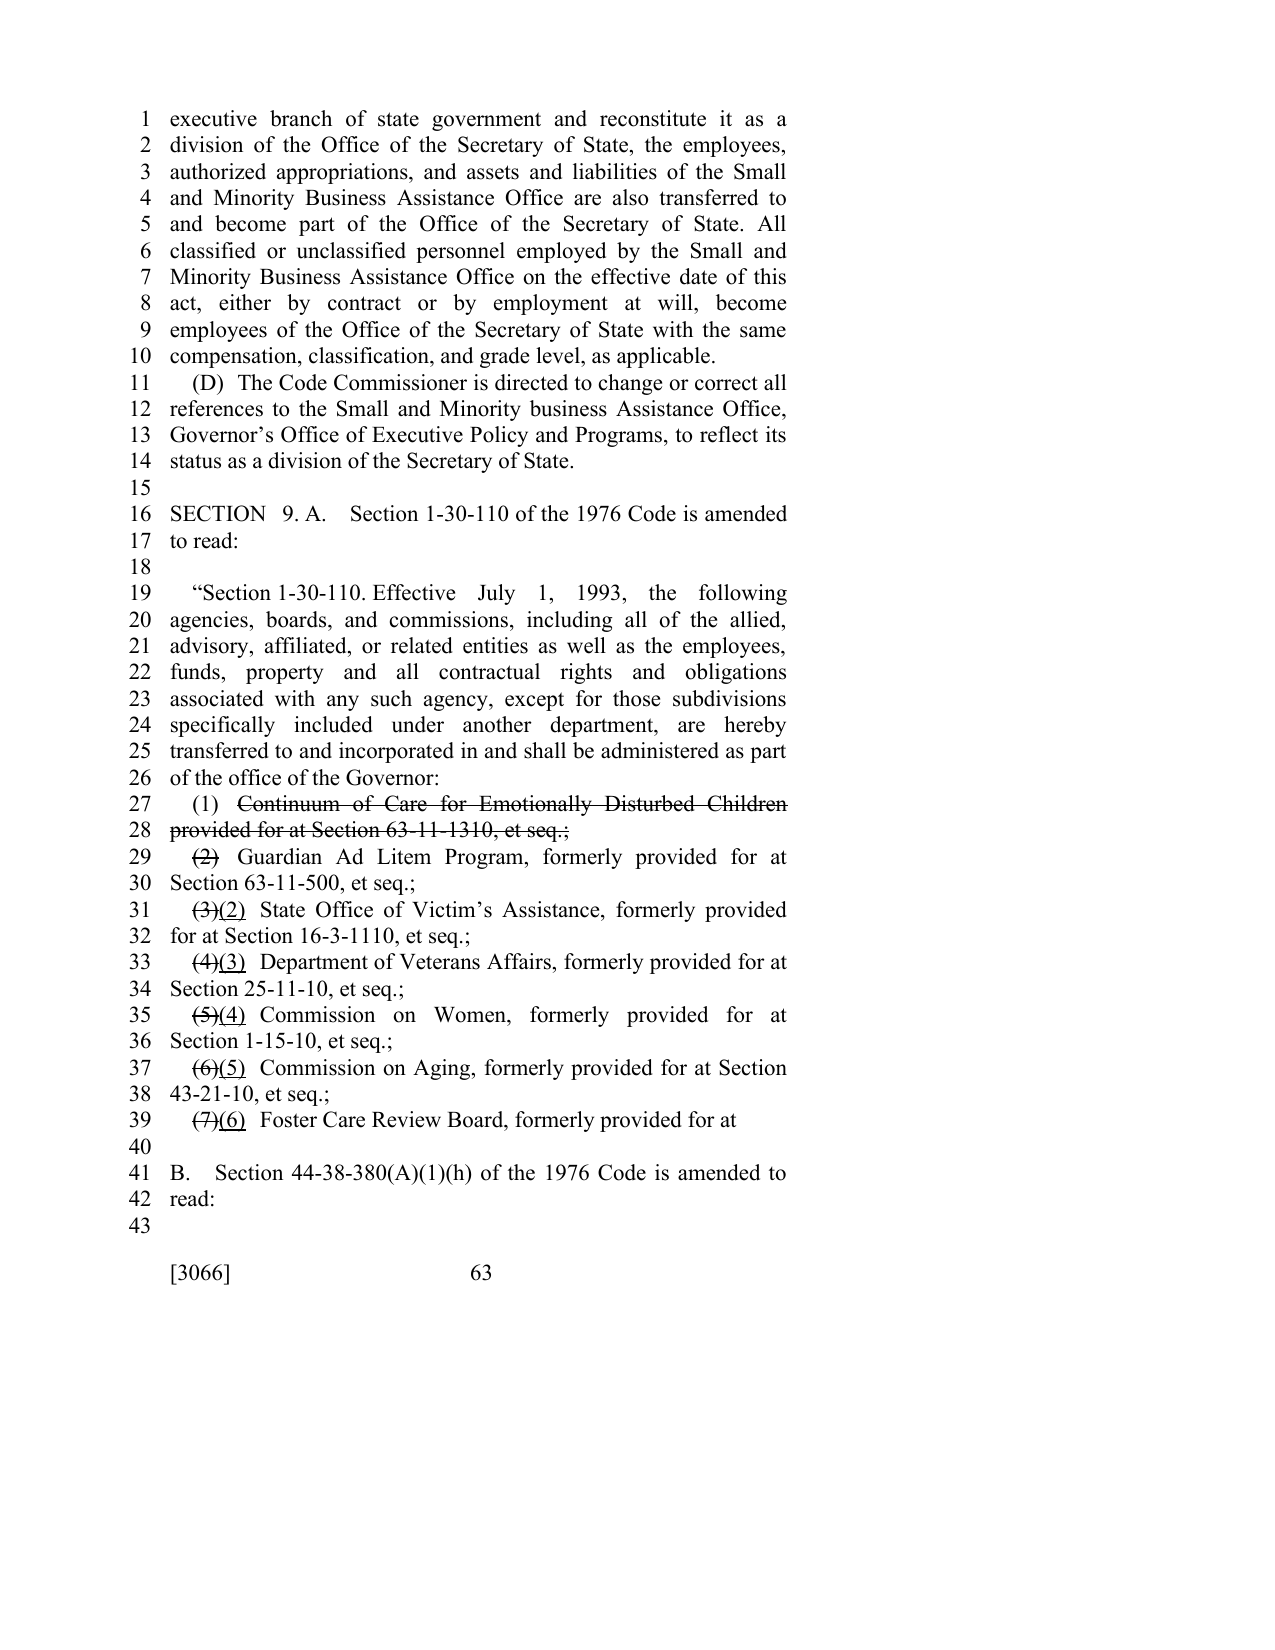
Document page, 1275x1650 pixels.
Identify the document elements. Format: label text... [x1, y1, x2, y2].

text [169, 105, 787, 368]
text (3)(2) State Office of Victim’s Assistance, formerly provided for at Section 16-3-1110, et seq.; [169, 896, 787, 948]
text (4)(3) Department of Veterans Affairs, formerly provided for at Section 25-11-10, et seq.; [169, 948, 787, 1001]
text (D) The Code Commissioner is directed to change or correct all references to the Small and Minority business Assistance Office, Governor’s Office of Executive Policy and Programs, to reflect its status as a division of the Secretary of State. [169, 368, 787, 474]
text (1) Continuum of Care for Emotionally Disturbed Children provided for at Section 63-11-1310, et seq.; [169, 790, 787, 843]
text (7)(6) Foster Care Review Board, formerly provided for at [169, 1106, 787, 1133]
text (2) Guardian Ad Litem Program, formerly provided for at Section 63-11-500, et seq.; [169, 843, 787, 896]
text B. Section 44-38-380(A)(1)(h) of the 1976 Code is amended to read: [169, 1159, 787, 1212]
text “Section 1-30-110. Effective July 1, 1993, the following agencies, boards, and commissions, including all of the allied, advisory, affiliated, or related entities as well as the employees, funds, property and all contractual rights and obligations associated with any such agency, except for those subdivisions specifically included under another department, are hereby transferred to and incorporated in and shall be administered as part of the office of the Governor: [169, 579, 787, 790]
text (5)(4) Commission on Women, formerly provided for at Section 1-15-10, et seq.; [169, 1001, 787, 1054]
text (6)(5) Commission on Aging, formerly provided for at Section 43-21-10, et seq.; [169, 1054, 787, 1106]
text SECTION 9. A. Section 1-30-110 of the 1976 Code is amended to read: [169, 500, 787, 553]
